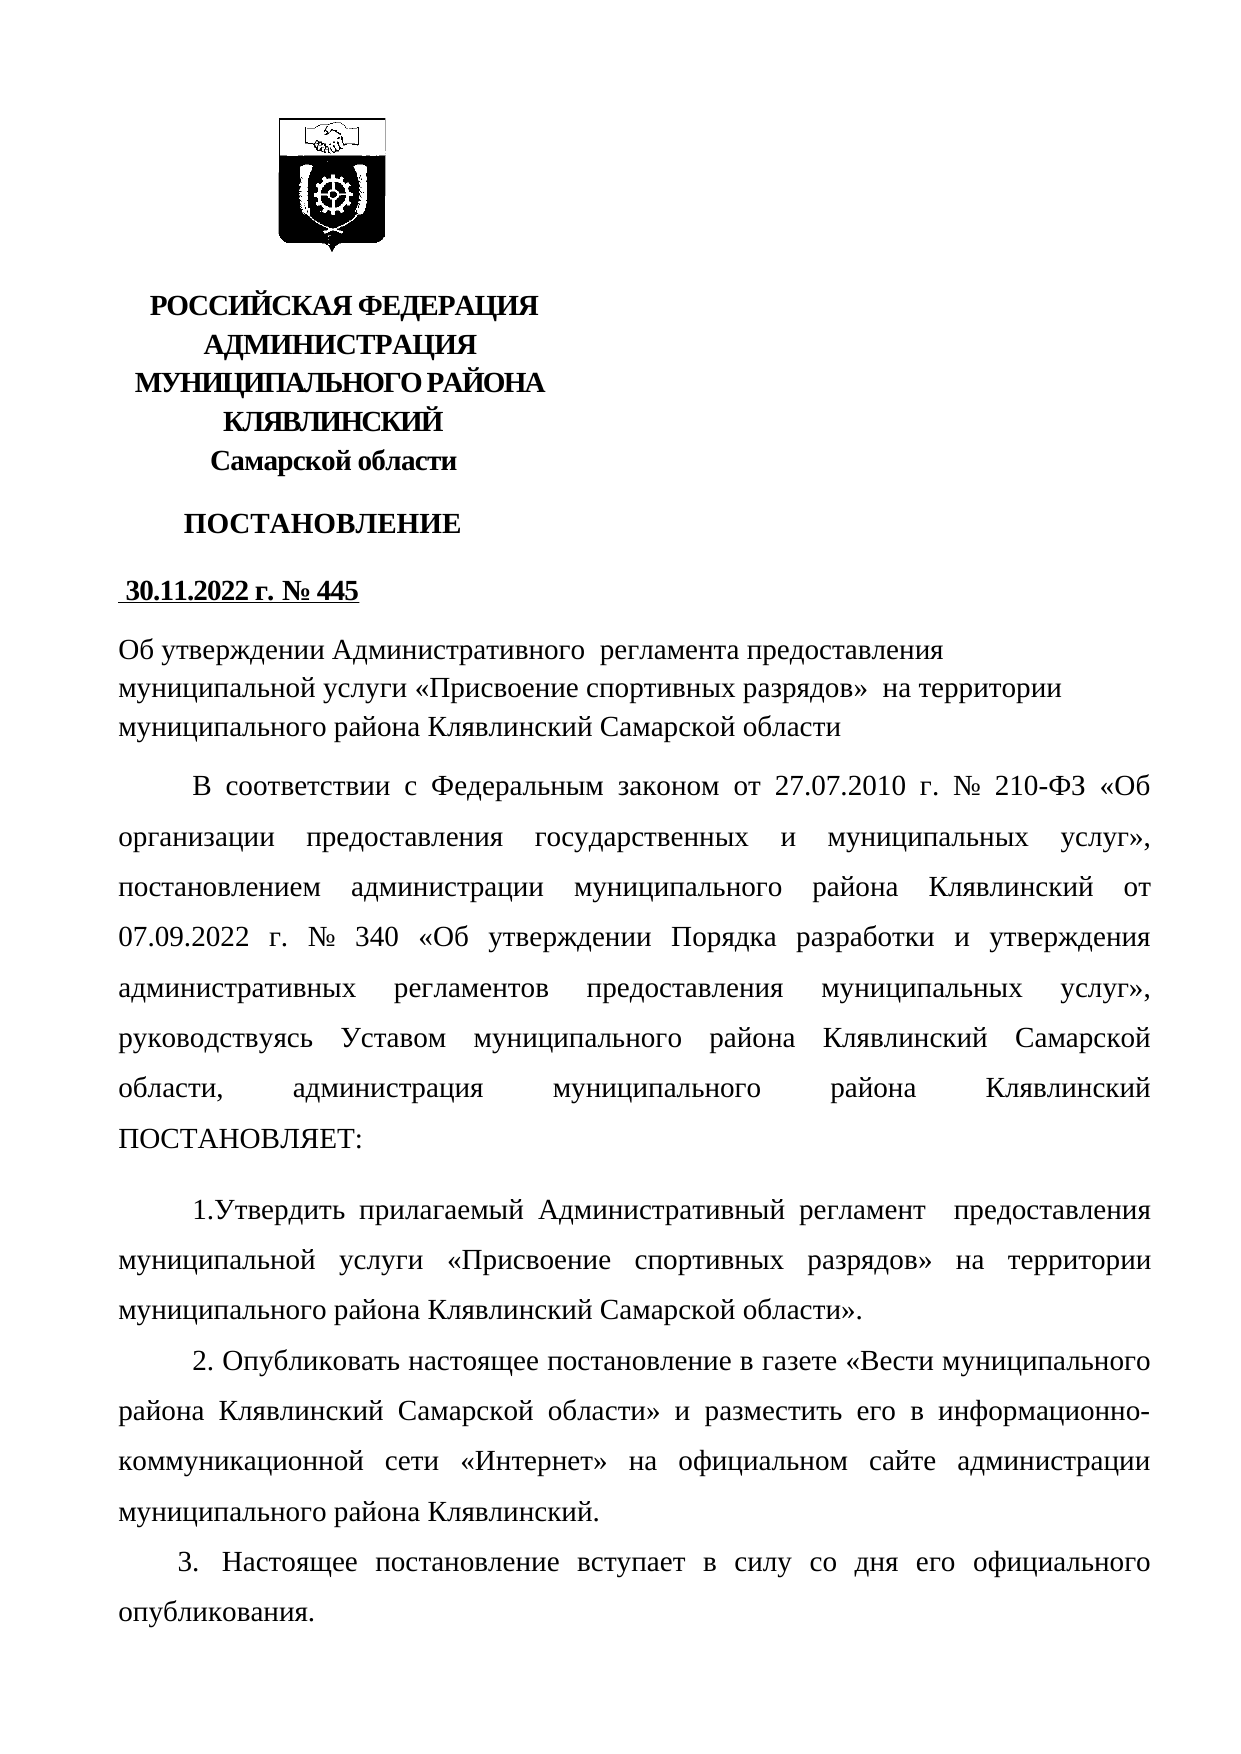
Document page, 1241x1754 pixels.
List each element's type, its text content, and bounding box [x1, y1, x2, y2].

text АДМИНИСТРАЦИЯ [118, 327, 1152, 361]
text 2. Опубликовать настоящее постановление в газете «Вести муниципального района Клявлинский Самарской области» и разместить его в информационно-коммуникационной сети «Интернет» на официальном сайте администрации муниципального района Клявлинский. [118, 1343, 1152, 1527]
text 1.Утвердить прилагаемый Административный регламент предоставления муниципальной услуги «Присвоение спортивных разрядов» на территории муниципального района Клявлинский Самарской области». [118, 1192, 1152, 1326]
picture [278, 118, 386, 254]
text ПОСТАНОВЛЕНИЕ [118, 506, 1152, 540]
text РОССИЙСКАЯ ФЕДЕРАЦИЯ [149, 288, 1152, 322]
text МУНИЦИПАЛЬНОГО РАЙОНА [118, 366, 1152, 399]
text В соответствии с Федеральным законом от 27.07.2010 г. № 210-ФЗ «Об организации предоставления государственных и муниципальных услуг», постановлением администрации муниципального района Клявлинский от 07.09.2022 г. № 340 «Об утверждении Порядка разработки и утверждения административных регламентов предоставления муниципальных услуг», руководствуясь Уставом муниципального района Клявлинский Самарской области, администрация муниципального района Клявлинский ПОСТАНОВЛЯЕТ: [118, 768, 1152, 1154]
list Настоящее постановление вступает в силу со дня его официального опубликования. [118, 1544, 1152, 1628]
text КЛЯВЛИНСКИЙ [118, 404, 1152, 438]
text 30.11.2022 г. № 445 [118, 573, 1152, 606]
text Самарской области [118, 443, 1152, 476]
text Об утверждении Административного регламента предоставления муниципальной услуги «Присвоение спортивных разрядов» на территории муниципального района Клявлинский Самарской области [118, 632, 1152, 743]
